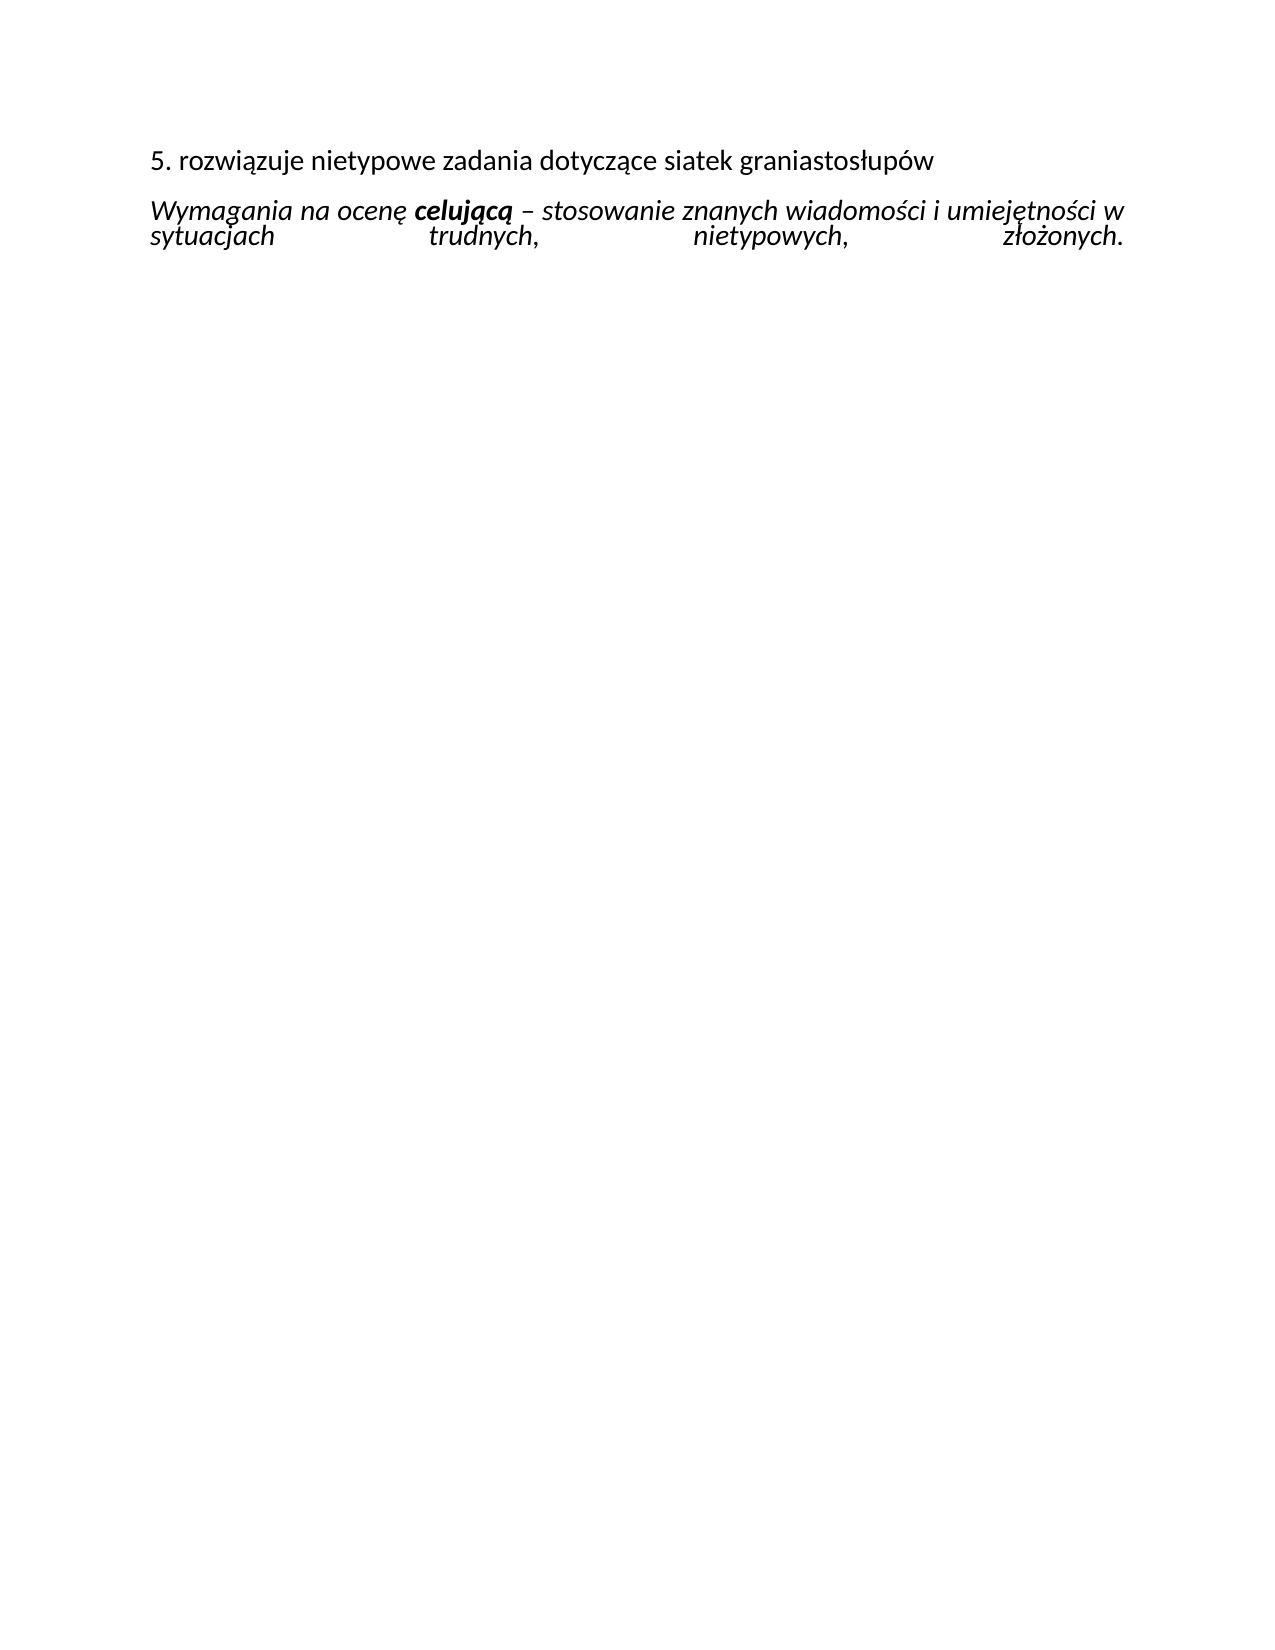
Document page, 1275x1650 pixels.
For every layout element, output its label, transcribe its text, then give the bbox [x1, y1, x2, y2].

text 5. rozwiązuje nietypowe zadania dotyczące siatek graniastosłupów [150, 150, 1125, 175]
text Wymagania na ocenę celującą – stosowanie znanych wiadomości i umiejętności w sytuacjach trudnych, nietypowych, złożonych. [150, 200, 1125, 275]
